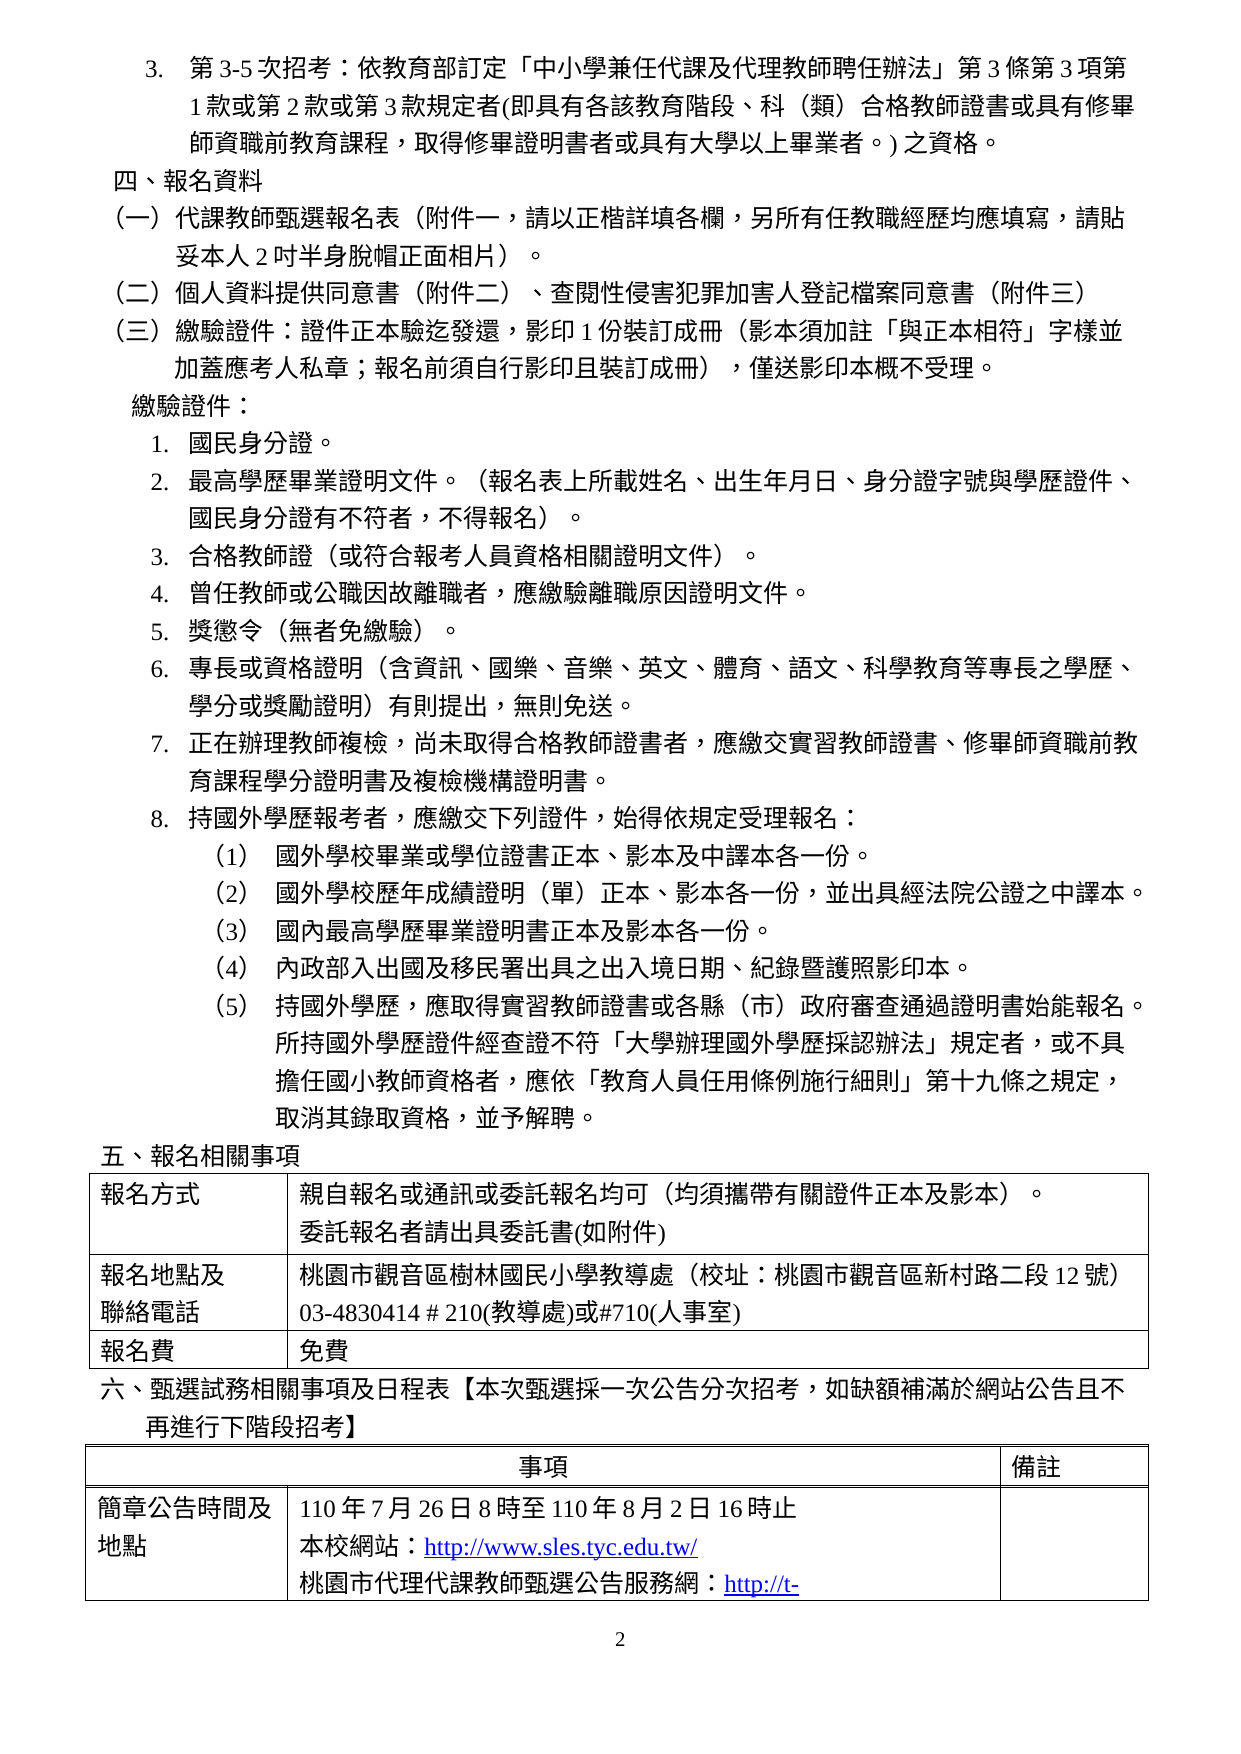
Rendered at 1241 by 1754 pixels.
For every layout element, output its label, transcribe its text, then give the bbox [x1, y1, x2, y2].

list 最高學歷畢業證明文件。（報名表上所載姓名、出生年月日、身分證字號與學歷證件、國民身分證有不符者，不得報名）。 [150, 460, 1140, 535]
table_cell 免費 [288, 1331, 1148, 1368]
table_header 事項 [86, 1447, 1000, 1485]
list 國外學校歷年成績證明（單）正本、影本各一份，並出具經法院公證之中譯本。 [200, 873, 1140, 910]
table_header 親自報名或通訊或委託報名均可（均須攜帶有關證件正本及影本）。 委託報名者請出具委託書(如附件) [288, 1174, 1148, 1253]
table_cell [288, 1488, 1000, 1600]
list 獎懲令（無者免繳驗）。 [150, 610, 1140, 648]
text 五、報名相關事項 [100, 1135, 1140, 1173]
list 合格教師證（或符合報考人員資格相關證明文件）。 [150, 535, 1140, 573]
text （一）代課教師甄選報名表（附件一，請以正楷詳填各欄，另所有任教職經歷均應填寫，請貼妥本人2吋半身脫帽正面相片）。 [100, 198, 1140, 273]
table_cell 桃園市觀音區樹林國民小學教導處（校址：桃園市觀音區新村路二段12號） 03-4830414 # 210(教導處)或#710(人事室) [288, 1255, 1148, 1329]
table_cell 報名費 [90, 1331, 287, 1368]
list 國內最高學歷畢業證明書正本及影本各一份。 [200, 910, 1140, 948]
list 國民身分證。 [150, 423, 1140, 460]
list 國外學校畢業或學位證書正本、影本及中譯本各一份。 [200, 835, 1140, 873]
text （三）繳驗證件：證件正本驗迄發還，影印1份裝訂成冊（影本須加註「與正本相符」字樣並加蓋應考人私章；報名前須自行影印且裝訂成冊），僅送影印本概不受理。 [100, 310, 1140, 385]
list 第3-5次招考：依教育部訂定「中小學兼任代課及代理教師聘任辦法」第3條第3項第1款或第2款或第3款規定者(即具有各該教育階段、科（類）合格教師證書或具有修畢師資職前教育課程，取得修畢證明書者或具有大學以上畢業者。) 之資格。 [145, 48, 1140, 160]
list 內政部入出國及移民署出具之出入境日期、紀錄暨護照影印本。 [200, 948, 1140, 985]
list 專長或資格證明（含資訊、國樂、音樂、英文、體育、語文、科學教育等專長之學歷、學分或獎勵證明）有則提出，無則免送。 [150, 648, 1140, 723]
list 持國外學歷報考者，應繳交下列證件，始得依規定受理報名： [150, 798, 1140, 835]
text 六、甄選試務相關事項及日程表【本次甄選採一次公告分次招考，如缺額補滿於網站公告且不再進行下階段招考】 [100, 1369, 1140, 1444]
table_header 報名方式 [90, 1174, 287, 1253]
list 持國外學歷，應取得實習教師證書或各縣（市）政府審查通過證明書始能報名。所持國外學歷證件經查證不符「大學辦理國外學歷採認辦法」規定者，或不具擔任國小教師資格者，應依「教育人員任用條例施行細則」第十九條之規定，取消其錄取資格，並予解聘。 [200, 985, 1140, 1135]
text 四、報名資料 [100, 160, 1140, 198]
table_cell [1001, 1488, 1148, 1600]
table_header 備註 [1001, 1447, 1148, 1485]
text （二）個人資料提供同意書（附件二）、查閱性侵害犯罪加害人登記檔案同意書（附件三） [100, 273, 1140, 310]
text 繳驗證件： [100, 385, 1140, 423]
table_cell 報名地點及 聯絡電話 [90, 1255, 287, 1329]
table_cell 簡章公告時間及 地點 [86, 1488, 287, 1600]
list 曾任教師或公職因故離職者，應繳驗離職原因證明文件。 [150, 573, 1140, 610]
list 正在辦理教師複檢，尚未取得合格教師證書者，應繳交實習教師證書、修畢師資職前教育課程學分證明書及複檢機構證明書。 [150, 723, 1140, 798]
